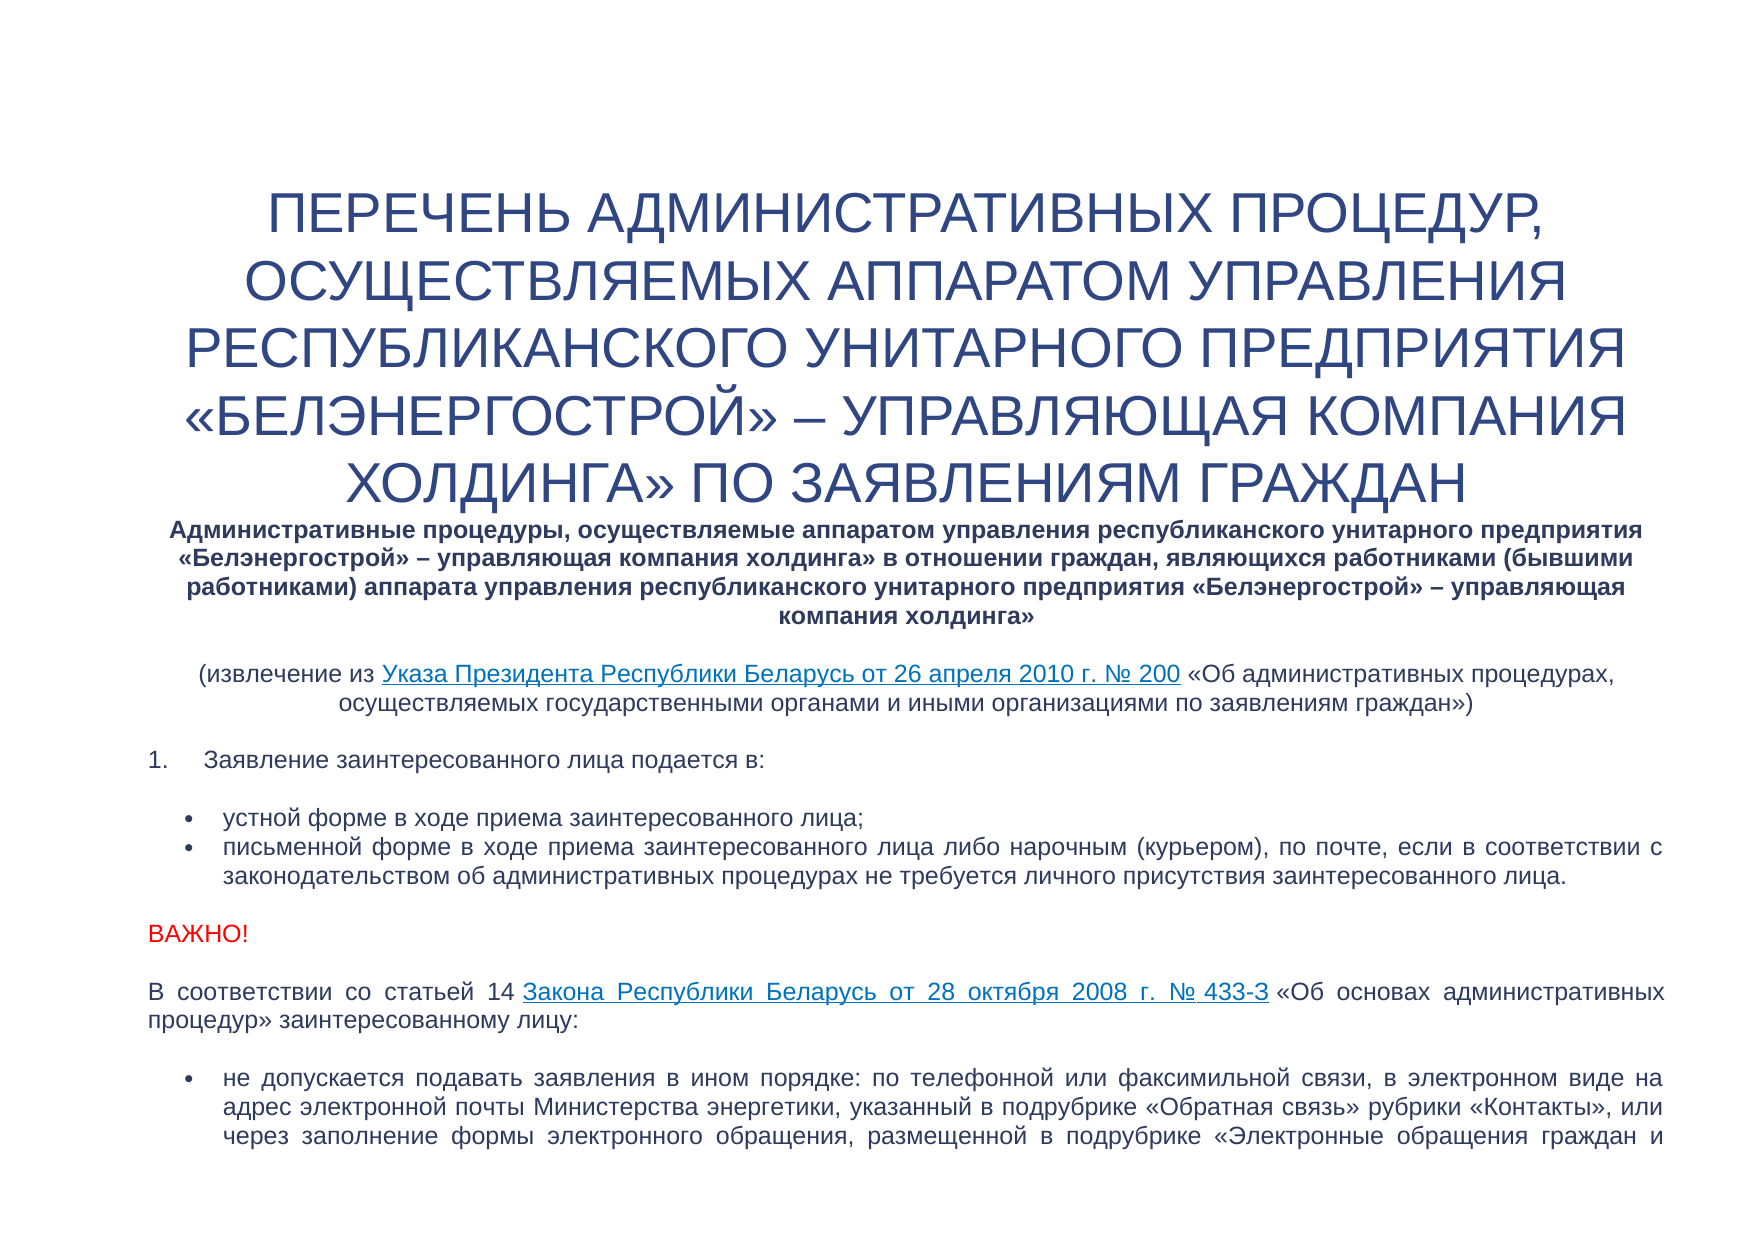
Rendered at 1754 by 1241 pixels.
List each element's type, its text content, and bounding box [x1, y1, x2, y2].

text В соответствии со статьей 14 Закона Республики Беларусь от 28 октября 2008 г. № 433-З «Об основах административных процедур» заинтересованному лицу: [148, 977, 1665, 1034]
text Административные процедуры, осуществляемые аппаратом управления республиканского унитарного предприятия «Белэнергострой» – управляющая компания холдинга» в отношении граждан, являющихся работниками (бывшими работниками) аппарата управления республиканского унитарного предприятия «Белэнергострой» – управляющая компания холдинга» [148, 515, 1665, 630]
text 1. Заявление заинтересованного лица подается в: [148, 746, 1665, 774]
list устной форме в ходе приема заинтересованного лица; [185, 803, 1665, 832]
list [185, 1063, 1665, 1150]
text (извлечение из Указа Президента Республики Беларусь от 26 апреля 2010 г. № 200 «Об административных процедурах, осуществляемых государственными органами и иными организациями по заявлениям граждан») [148, 659, 1665, 716]
text ВАЖНО! [148, 919, 1665, 948]
text ПЕРЕЧЕНЬ АДМИНИСТРАТИВНЫХ ПРОЦЕДУР, ОСУЩЕСТВЛЯЕМЫХ АППАРАТОМ УПРАВЛЕНИЯ РЕСПУБЛИКАНСКОГО УНИТАРНОГО ПРЕДПРИЯТИЯ «БЕЛЭНЕРГОСТРОЙ» – УПРАВЛЯЮЩАЯ КОМПАНИЯ ХОЛДИНГА» ПО ЗАЯВЛЕНИЯМ ГРАЖДАН [148, 177, 1665, 515]
list письменной форме в ходе приема заинтересованного лица либо нарочным (курьером), по почте, если в соответствии с законодательством об административных процедурах не требуется личного присутствия заинтересованного лица. [185, 832, 1665, 890]
